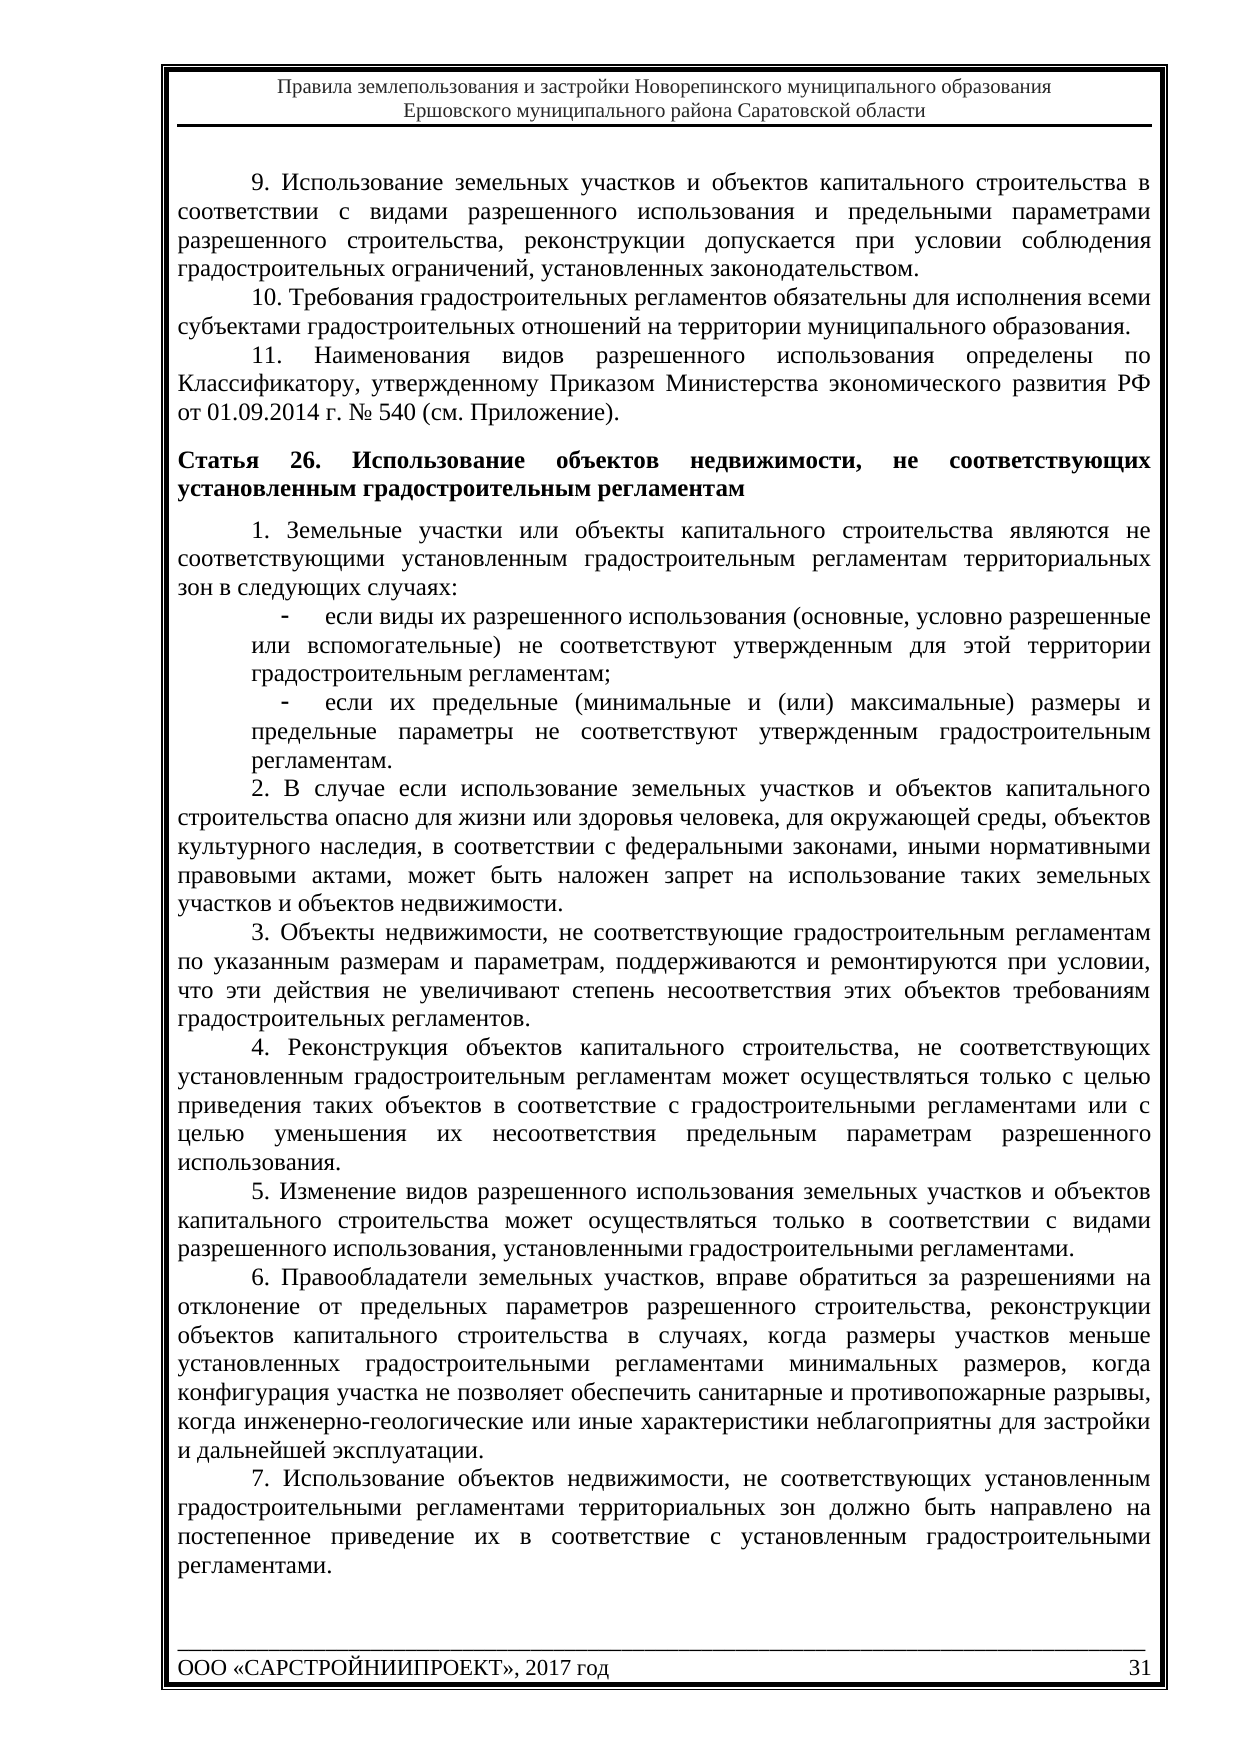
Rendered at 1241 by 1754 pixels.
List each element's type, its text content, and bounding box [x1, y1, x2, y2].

subtitle Статья 26. Использование объектов недвижимости, не соответствующих установленным градостроительным регламентам [177, 445, 1152, 502]
text 1. Земельные участки или объекты капитального строительства являются не соответствующими установленным градостроительным регламентам территориальных зон в следующих случаях: [177, 515, 1152, 601]
text 2. В случае если использование земельных участков и объектов капитального строительства опасно для жизни или здоровья человека, для окружающей среды, объектов культурного наследия, в соответствии с федеральными законами, иными нормативными правовыми актами, может быть наложен запрет на использование таких земельных участков и объектов недвижимости. [177, 773, 1152, 917]
text 10. Требования градостроительных регламентов обязательны для исполнения всеми субъектами градостроительных отношений на территории муниципального образования. [177, 282, 1152, 340]
list если их предельные (минимальные и (или) максимальные) размеры и предельные параметры не соответствуют утвержденным градостроительным регламентам. [251, 687, 1152, 773]
text 11. Наименования видов разрешенного использования определены по Классификатору, утвержденному Приказом Министерства экономического развития РФ от 01.09.2014 г. № 540 (см. Приложение). [177, 340, 1152, 426]
text 3. Объекты недвижимости, не соответствующие градостроительным регламентам по указанным размерам и параметрам, поддерживаются и ремонтируются при условии, что эти действия не увеличивают степень несоответствия этих объектов требованиям градостроительных регламентов. [177, 917, 1152, 1032]
text 9. Использование земельных участков и объектов капитального строительства в соответствии с видами разрешенного использования и предельными параметрами разрешенного строительства, реконструкции допускается при условии соблюдения градостроительных ограничений, установленных законодательством. [177, 167, 1152, 282]
text 7. Использование объектов недвижимости, не соответствующих установленным градостроительными регламентами территориальных зон должно быть направлено на постепенное приведение их в соответствие с установленным градостроительными регламентами. [177, 1463, 1152, 1578]
text 6. Правообладатели земельных участков, вправе обратиться за разрешениями на отклонение от предельных параметров разрешенного строительства, реконструкции объектов капитального строительства в случаях, когда размеры участков меньше установленных градостроительными регламентами минимальных размеров, когда конфигурация участка не позволяет обеспечить санитарные и противопожарные разрывы, когда инженерно-геологические или иные характеристики неблагоприятны для застройки и дальнейшей эксплуатации. [177, 1262, 1152, 1463]
list если виды их разрешенного использования (основные, условно разрешенные или вспомогательные) не соответствуют утвержденным для этой территории градостроительным регламентам; [251, 601, 1152, 687]
text 5. Изменение видов разрешенного использования земельных участков и объектов капитального строительства может осуществляться только в соответствии с видами разрешенного использования, установленными градостроительными регламентами. [177, 1176, 1152, 1262]
text 4. Реконструкция объектов капитального строительства, не соответствующих установленным градостроительным регламентам может осуществляться только с целью приведения таких объектов в соответствие с градостроительными регламентами или с целью уменьшения их несоответствия предельным параметрам разрешенного использования. [177, 1032, 1152, 1176]
